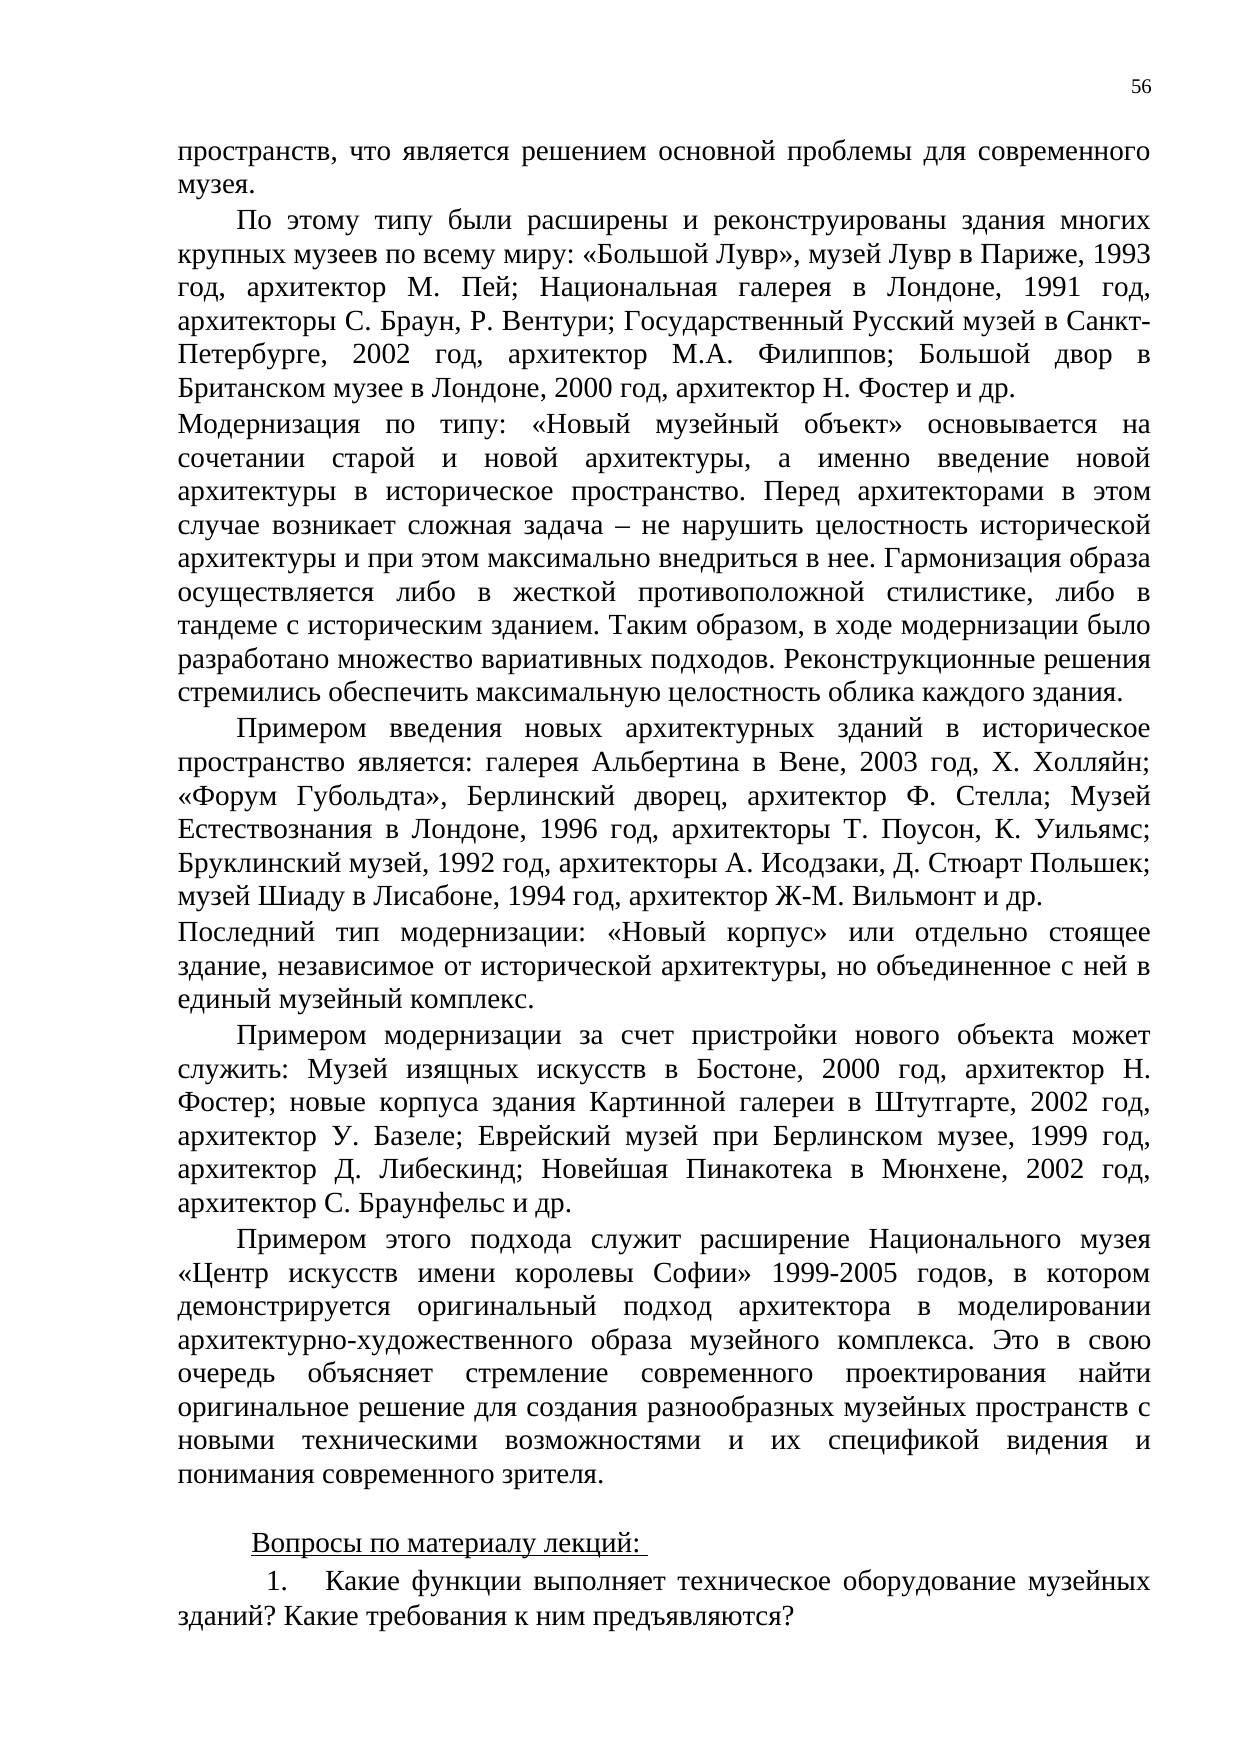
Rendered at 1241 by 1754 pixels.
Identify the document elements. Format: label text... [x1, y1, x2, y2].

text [177, 133, 1152, 200]
text Примером модернизации за счет пристройки нового объекта может служить: Музей изящных искусств в Бостоне, 2000 год, архитектор Н. Фостер; новые корпуса здания Картинной галереи в Штутгарте, 2002 год, архитектор У. Базеле; Еврейский музей при Берлинском музее, 1999 год, архитектор Д. Либескинд; Новейшая Пинакотека в Мюнхене, 2002 год, архитектор С. Браунфельс и др. [177, 1017, 1152, 1219]
text Примером введения новых архитектурных зданий в историческое пространство является: галерея Альбертина в Вене, 2003 год, Х. Холляйн; «Форум Губольдта», Берлинский дворец, архитектор Ф. Стелла; Музей Естествознания в Лондоне, 1996 год, архитекторы Т. Поусон, К. Уильямс; Бруклинский музей, 1992 год, архитекторы А. Исодзаки, Д. Стюарт Польшек; музей Шиаду в Лисабоне, 1994 год, архитектор Ж-М. Вильмонт и др. [177, 711, 1152, 912]
text Последний тип модернизации: «Новый корпус» или отдельно стоящее здание, независимое от исторической архитектуры, но объединенное с ней в единый музейный комплекс. [177, 914, 1152, 1015]
text Модернизация по типу: «Новый музейный объект» основывается на сочетании старой и новой архитектуры, а именно введение новой архитектуры в историческое пространство. Перед архитекторами в этом случае возникает сложная задача – не нарушить целостность исторической архитектуры и при этом максимально внедриться в нее. Гармонизация образа осуществляется либо в жесткой противоположной стилистике, либо в тандеме с историческим зданием. Таким образом, в ходе модернизации было разработано множество вариативных подходов. Реконструкционные решения стремились обеспечить максимальную целостность облика каждого здания. [177, 406, 1152, 708]
text Примером этого подхода служит расширение Национального музея «Центр искусств имени королевы Софии» 1999-2005 годов, в котором демонстрируется оригинальный подход архитектора в моделировании архитектурно-художественного образа музейного комплекса. Это в свою очередь объясняет стремление современного проектирования найти оригинальное решение для создания разнообразных музейных пространств с новыми техническими возможностями и их спецификой видения и понимания современного зрителя. [177, 1221, 1152, 1489]
text Вопросы по материалу лекций: [177, 1526, 1152, 1559]
text По этому типу были расширены и реконструированы здания многих крупных музеев по всему миру: «Большой Лувр», музей Лувр в Париже, 1993 год, архитектор М. Пей; Национальная галерея в Лондоне, 1991 год, архитекторы С. Браун, Р. Вентури; Государственный Русский музей в Санкт-Петербурге, 2002 год, архитектор М.А. Филиппов; Большой двор в Британском музее в Лондоне, 2000 год, архитектор Н. Фостер и др. [177, 202, 1152, 404]
list Какие функции выполняет техническое оборудование музейных зданий? Какие требования к ним предъявляются? [177, 1562, 1152, 1633]
